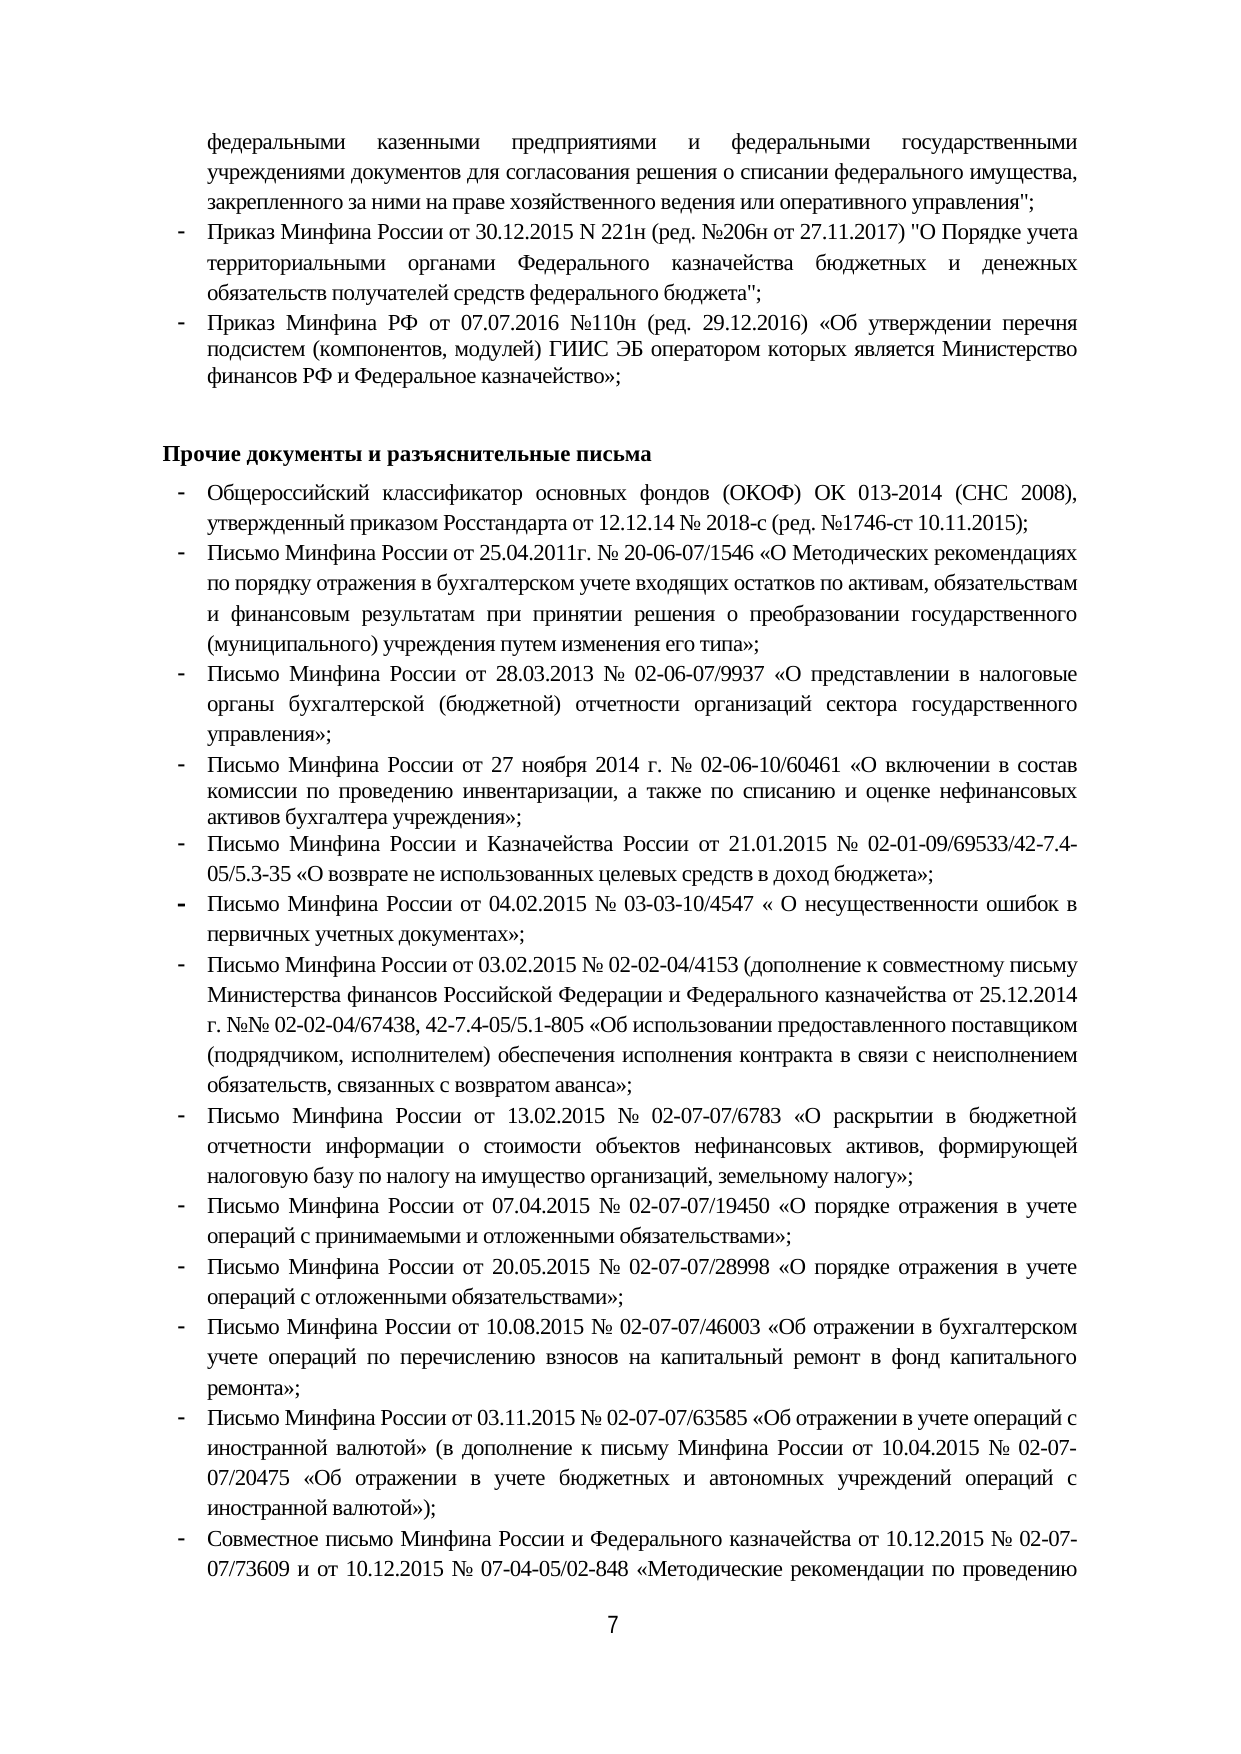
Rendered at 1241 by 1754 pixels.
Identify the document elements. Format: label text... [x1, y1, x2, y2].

text Прочие документы и разъяснительные письма [162, 440, 1078, 466]
list Письмо Минфина России от 28.03.2013 № 02-06-07/9937 «О представлении в налоговые органы бухгалтерской (бюджетной) отчетности организаций сектора государственного управления»; [177, 660, 1078, 747]
list Письмо Минфина России и Казначейства России от 21.01.2015 № 02-01-09/69533/42-7.4-05/5.3-35 «О возврате не использованных целевых средств в доход бюджета»; [177, 830, 1078, 886]
list Общероссийский классификатор основных фондов (ОКОФ) ОК 013-2014 (СНС 2008), утвержденный приказом Росстандарта от 12.12.14 № 2018-с (ред. №1746-ст 10.11.2015); [177, 479, 1078, 535]
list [177, 1524, 1078, 1581]
list Письмо Минфина России от 25.04.2011г. № 20-06-07/1546 «О Методических рекомендациях по порядку отражения в бухгалтерском учете входящих остатков по активам, обязательствам и финансовым результатам при принятии решения о преобразовании государственного (муниципального) учреждения путем изменения его типа»; [177, 539, 1078, 656]
list Приказ Минфина России от 30.12.2015 N 221н (ред. №206н от 27.11.2017) "О Порядке учета территориальными органами Федерального казначейства бюджетных и денежных обязательств получателей средств федерального бюджета"; [177, 218, 1078, 305]
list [177, 128, 1078, 214]
list Письмо Минфина России от 03.11.2015 № 02-07-07/63585 «Об отражении в учете операций с иностранной валютой» (в дополнение к письму Минфина России от 10.04.2015 № 02-07-07/20475 «Об отражении в учете бюджетных и автономных учреждений операций с иностранной валютой»); [177, 1404, 1078, 1521]
list Письмо Минфина России от 03.02.2015 № 02-02-04/4153 (дополнение к совместному письму Министерства финансов Российской Федерации и Федерального казначейства от 25.12.2014 г. №№ 02-02-04/67438, 42-7.4-05/5.1-805 «Об использовании предоставленного поставщиком (подрядчиком, исполнителем) обеспечения исполнения контракта в связи с неисполнением обязательств, связанных с возвратом аванса»; [177, 951, 1078, 1098]
list Приказ Минфина РФ от 07.07.2016 №110н (ред. 29.12.2016) «Об утверждении перечня подсистем (компонентов, модулей) ГИИС ЭБ оператором которых является Министерство финансов РФ и Федеральное казначейство»; [177, 309, 1078, 388]
list Письмо Минфина России от 20.05.2015 № 02-07-07/28998 «О порядке отражения в учете операций с отложенными обязательствами»; [177, 1253, 1078, 1309]
list Письмо Минфина России от 10.08.2015 № 02-07-07/46003 «Об отражении в бухгалтерском учете операций по перечислению взносов на капитальный ремонт в фонд капитального ремонта»; [177, 1313, 1078, 1400]
list Письмо Минфина России от 27 ноября 2014 г. № 02-06-10/60461 «О включении в состав комиссии по проведению инвентаризации, а также по списанию и оценке нефинансовых активов бухгалтера учреждения»; [177, 751, 1078, 830]
list Письмо Минфина России от 07.04.2015 № 02-07-07/19450 «О порядке отражения в учете операций с принимаемыми и отложенными обязательствами»; [177, 1192, 1078, 1249]
list Письмо Минфина России от 04.02.2015 № 03-03-10/4547 « О несущественности ошибок в первичных учетных документах»; [177, 890, 1078, 947]
list Письмо Минфина России от 13.02.2015 № 02-07-07/6783 «О раскрытии в бюджетной отчетности информации о стоимости объектов нефинансовых активов, формирующей налоговую базу по налогу на имущество организаций, земельному налогу»; [177, 1102, 1078, 1188]
